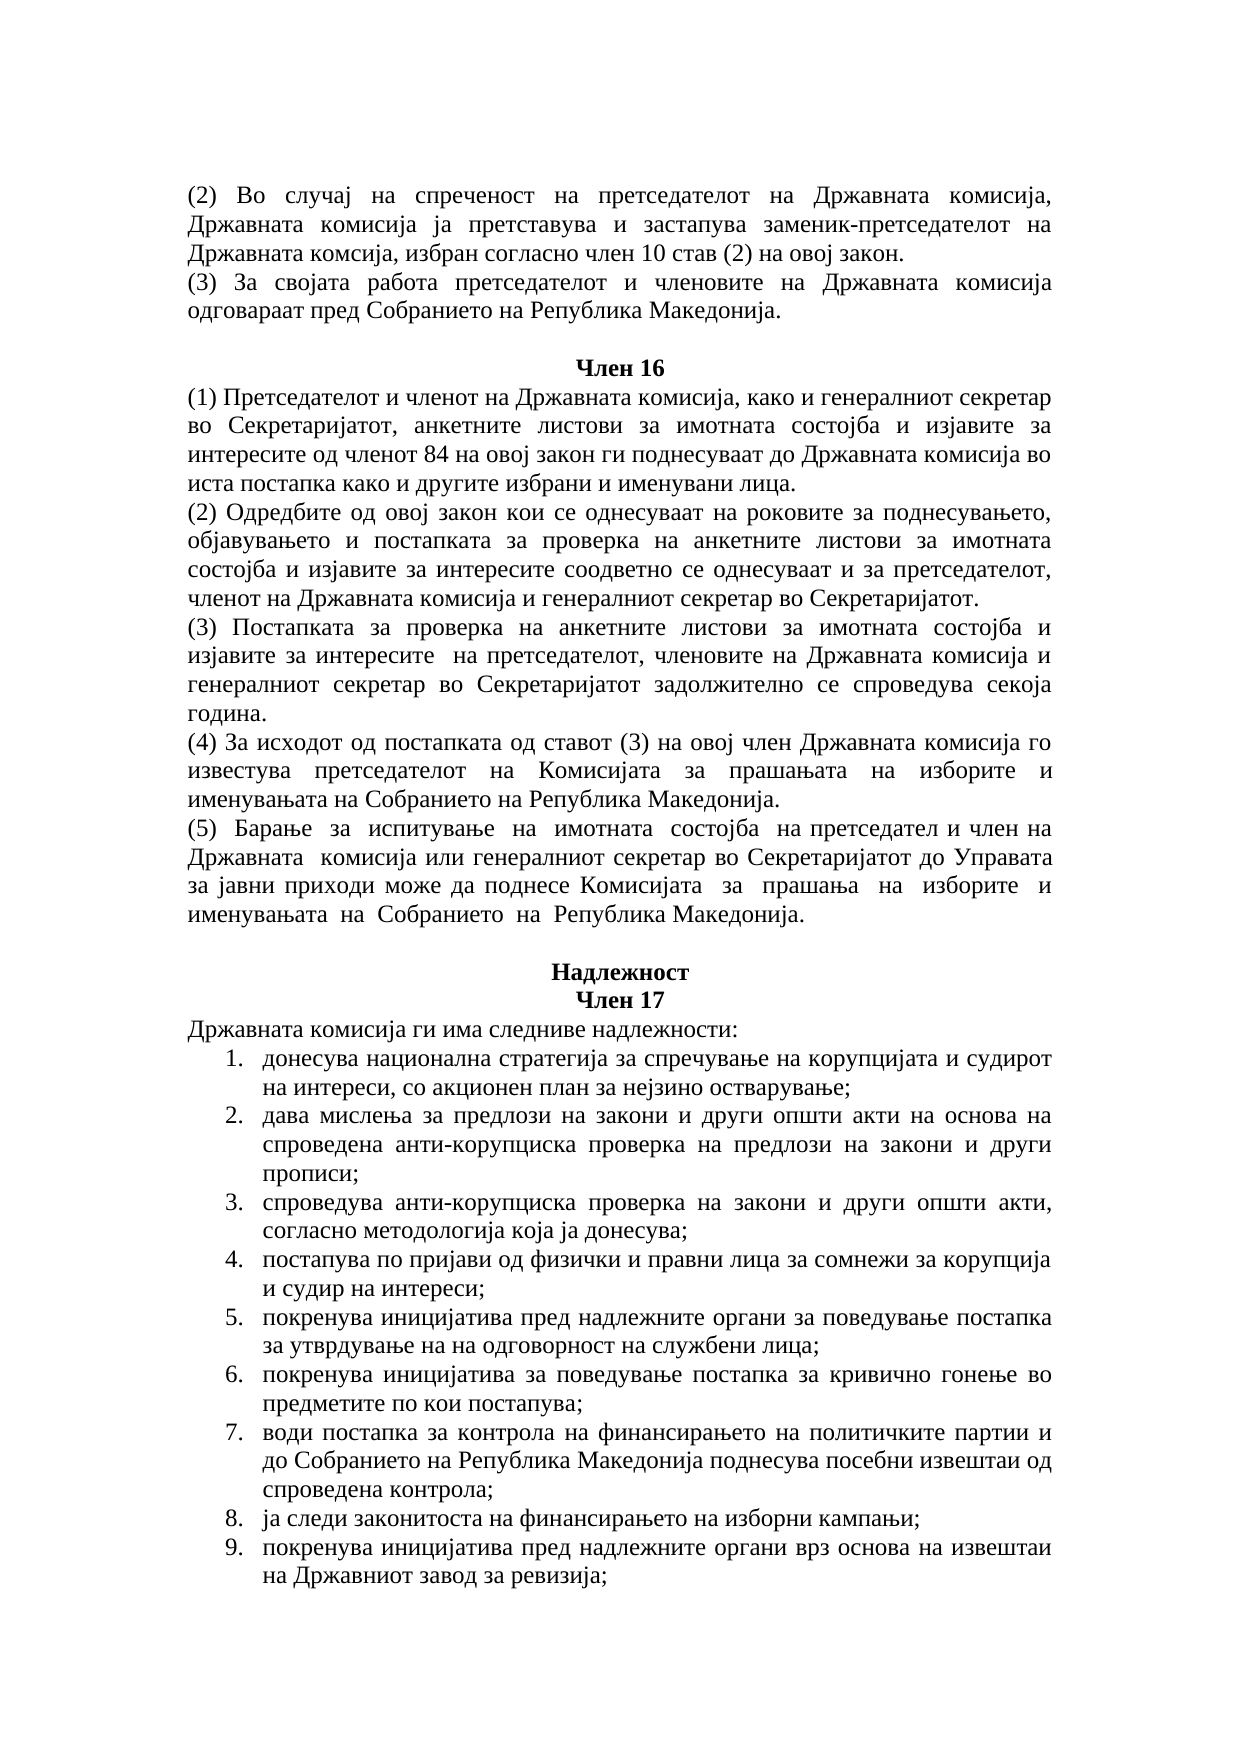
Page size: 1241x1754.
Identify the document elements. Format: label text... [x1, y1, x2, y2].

text Член 17 [187, 985, 1053, 1014]
list спроведува анти-корупциска проверка на закони и други општи акти, согласно методологија која ја донесува; [225, 1187, 1053, 1244]
list ја следи законитоста на финансирањето на изборни кампањи; [225, 1503, 1053, 1532]
text Член 16 [187, 353, 1053, 382]
list дава мислења за предлози на закони и други општи акти на основа на спроведена анти-корупциска проверка на предлози на закони и други прописи; [225, 1100, 1053, 1187]
text (2) Одредбите од овој закон кои се однесуваат на роковите за поднесувањето, објавувањето и постапката за проверка на анкетните листови за имотната состојба и изјавите за интересите соодветно се однесуваат и за претседателот, членот на Државната комисија и генералниот секретар во Секретаријатот. [187, 497, 1053, 612]
text Државната комисија ги има следниве надлежности: [187, 1014, 1053, 1043]
list постапува по пријави од физички и правни лица за сомнежи за корупција и судир на интереси; [225, 1244, 1053, 1302]
list води постапка за контрола на финансирањето на политичките партии и до Собранието на Република Македонија поднесува посебни извештаи од спроведена контрола; [225, 1417, 1053, 1503]
text (5) Барање за испитување на имотната состојба на претседател и член на Државната комисија или генералниот секретар во Секретаријатот до Управата за јавни приходи може да поднесе Комисијата за прашања на изборите и именувањата на Собранието на Република Македонија. [187, 813, 1053, 928]
list покренува иницијатива пред надлежните органи за поведување постапка за утврдување на на одговорност на службени лица; [225, 1302, 1053, 1359]
text (3) Постапката за проверка на анкетните листови за имотната состојба и изјавите за интересите на претседателот, членовите на Државната комисија и генералниот секретар во Секретаријатот задолжително се спроведува секоја година. [187, 612, 1053, 727]
text (2) Во случај на спреченост на претседателот на Државната комисија, Државната комисија ја претставува и застапува заменик-претседателот на Државната комсија, избран согласно член 10 став (2) на овој закон. [187, 180, 1053, 267]
text (1) Претседателот и членот на Државната комисија, како и генералниот секретар во Секретаријатот, анкетните листови за имотната состојба и изјавите за интересите од членот 84 на овој закон ги поднесуваат до Државната комисија во иста постапка како и другите избрани и именувани лица. [187, 382, 1053, 497]
list донесува национална стратегија за спречување на корупцијата и судирот на интереси, со акционен план за нејзино остварување; [225, 1043, 1053, 1100]
list покренува иницијатива за поведување постапка за кривично гонење во предметите по кои постапува; [225, 1359, 1053, 1417]
list покренува иницијатива пред надлежните органи врз основа на извештаи на Државниот завод за ревизија; [225, 1532, 1053, 1589]
text Надлежност [187, 957, 1053, 985]
text (4) За исходот од постапката од ставот (3) на овој член Државната комисија го известува претседателот на Комисијата за прашањата на изборите и именувањата на Собранието на Република Македонија. [187, 727, 1053, 813]
text (3) За својата работа претседателот и членовите на Државната комисија одговараат пред Собранието на Република Македонија. [187, 267, 1053, 324]
